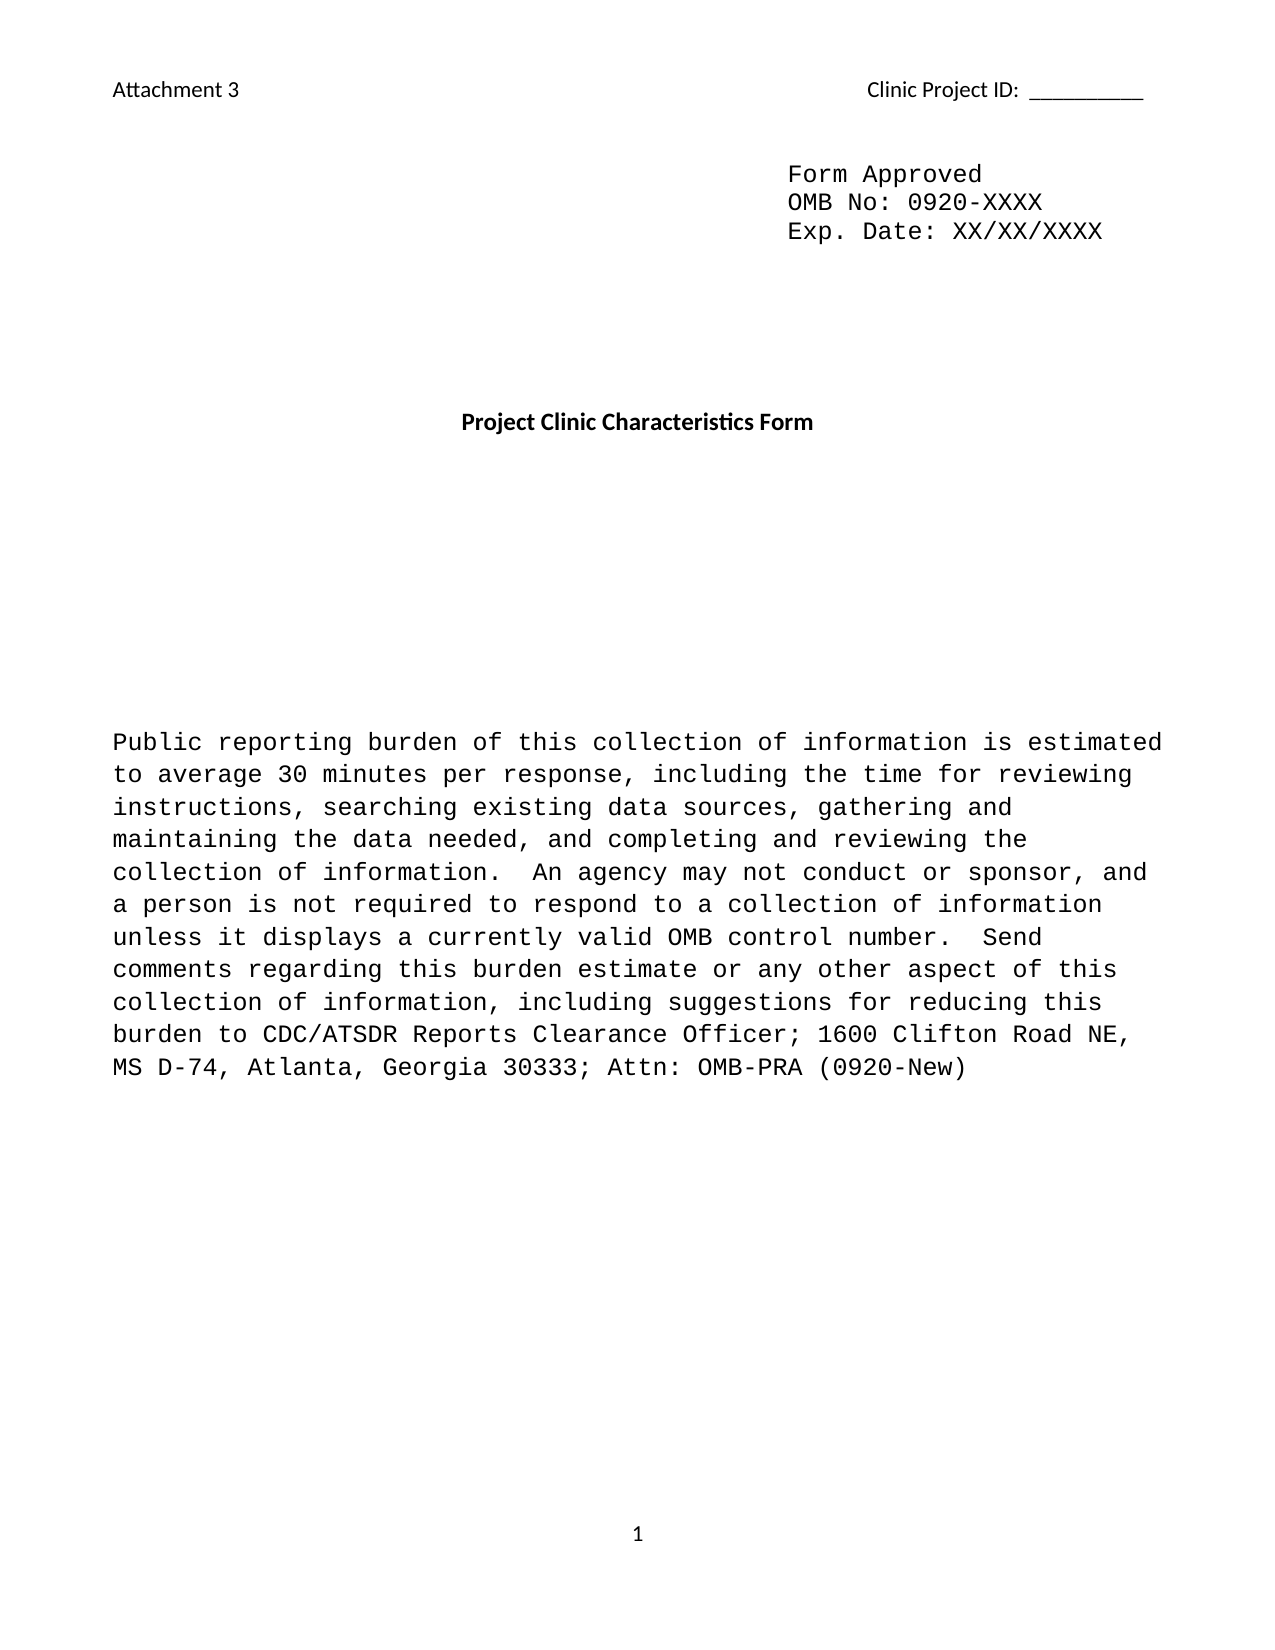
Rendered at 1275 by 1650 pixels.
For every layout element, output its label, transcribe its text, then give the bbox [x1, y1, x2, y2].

text Public reporting burden of this collection of information is estimated to average 30 minutes per response, including the time for reviewing instructions, searching existing data sources, gathering and maintaining the data needed, and completing and reviewing the collection of information. An agency may not conduct or sponsor, and a person is not required to respond to a collection of information unless it displays a currently valid OMB control number. Send comments regarding this burden estimate or any other aspect of this collection of information, including suggestions for reducing this burden to CDC/ATSDR Reports Clearance Officer; 1600 Clifton Road NE, MS D-74, Atlanta, Georgia 30333; Attn: OMB-PRA (0920-New) [112, 729, 1162, 1082]
text OMB No: 0920-XXXX [787, 190, 1162, 218]
text Exp. Date: XX/XX/XXXX [787, 218, 1162, 247]
text Form Approved [787, 162, 1162, 190]
text Project Clinic Characteristics Form [112, 407, 1162, 437]
